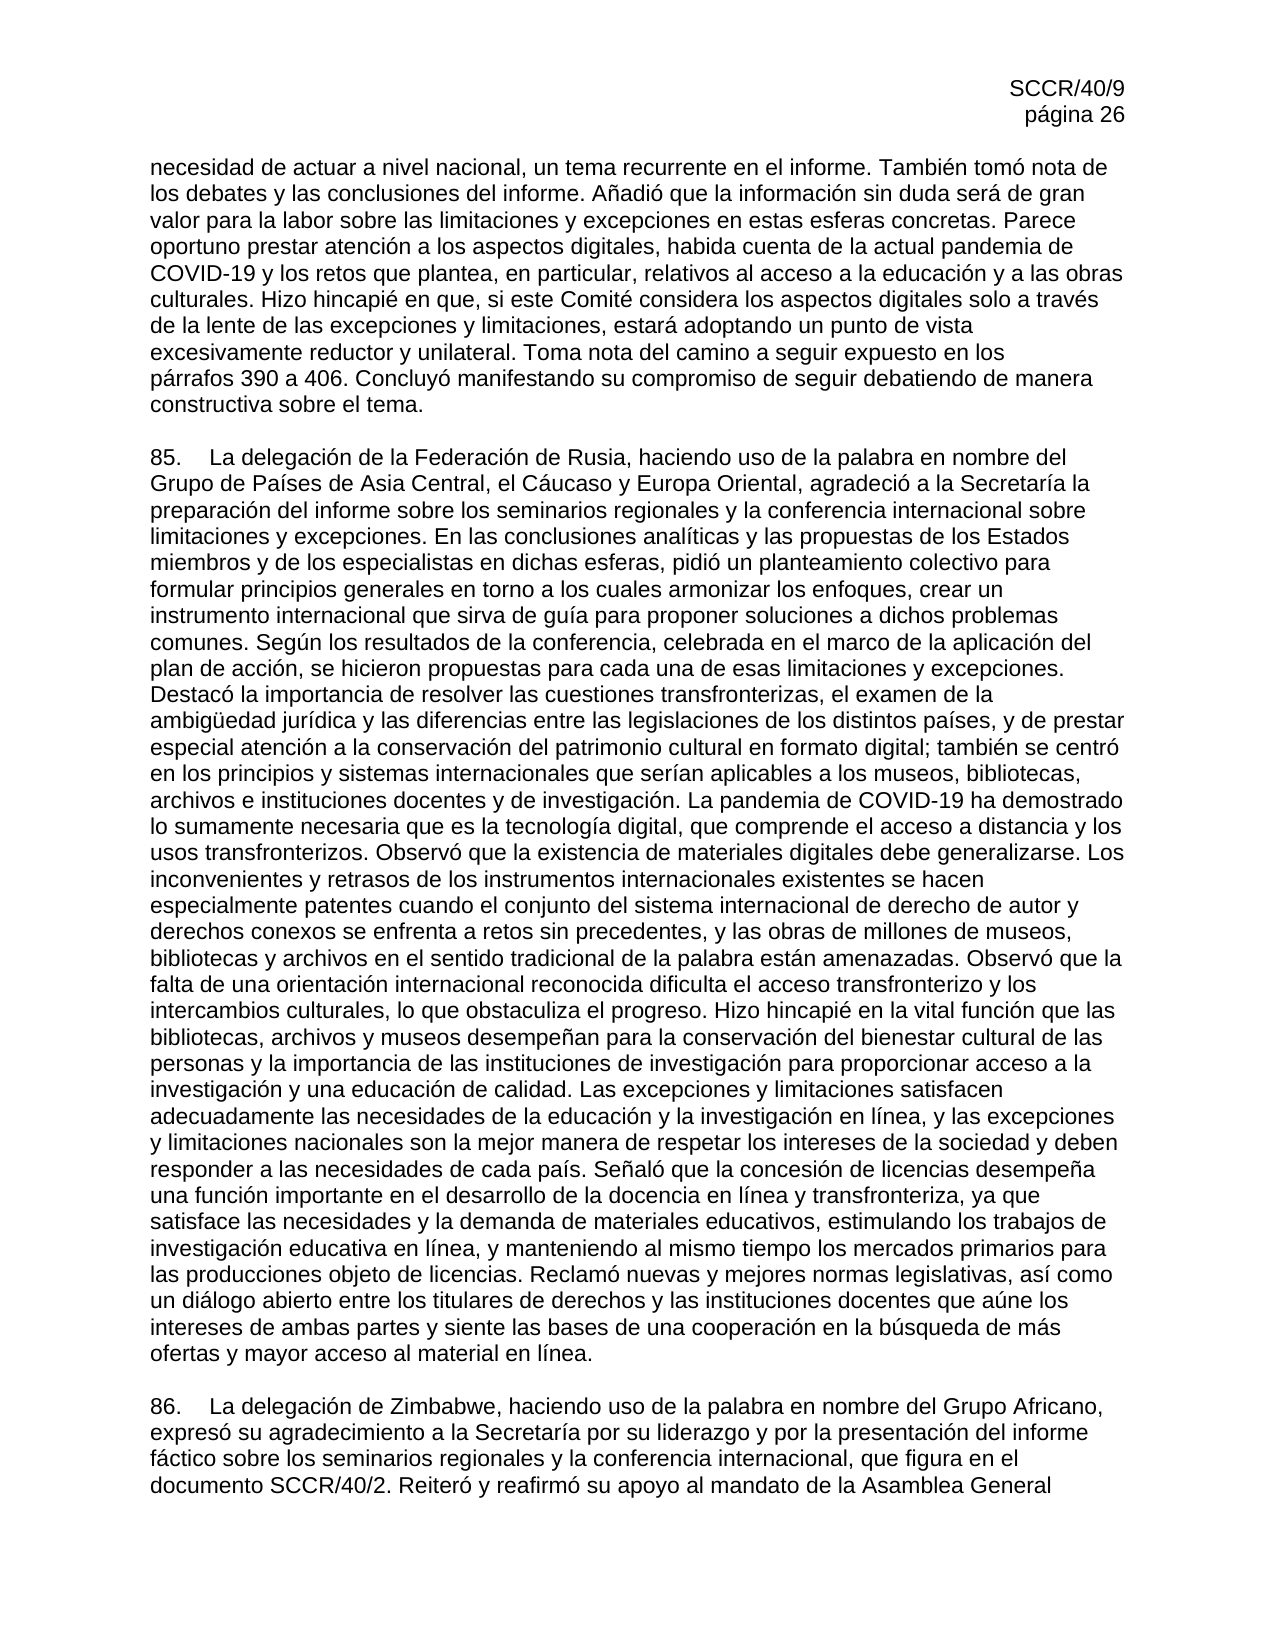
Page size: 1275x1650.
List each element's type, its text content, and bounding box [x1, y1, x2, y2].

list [150, 154, 1125, 418]
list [150, 1393, 1125, 1498]
list La delegación de la Federación de Rusia, haciendo uso de la palabra en nombre del Grupo de Países de Asia Central, el Cáucaso y Europa Oriental, agradeció a la Secretaría la preparación del informe sobre los seminarios regionales y la conferencia internacional sobre limitaciones y excepciones. En las conclusiones analíticas y las propuestas de los Estados miembros y de los especialistas en dichas esferas, pidió un planteamiento colectivo para formular principios generales en torno a los cuales armonizar los enfoques, crear un instrumento internacional que sirva de guía para proponer soluciones a dichos problemas comunes. Según los resultados de la conferencia, celebrada en el marco de la aplicación del plan de acción, se hicieron propuestas para cada una de esas limitaciones y excepciones. Destacó la importancia de resolver las cuestiones transfronterizas, el examen de la ambigüedad jurídica y las diferencias entre las legislaciones de los distintos países, y de prestar especial atención a la conservación del patrimonio cultural en formato digital; también se centró en los principios y sistemas internacionales que serían aplicables a los museos, bibliotecas, archivos e instituciones docentes y de investigación. La pandemia de COVID-19 ha demostrado lo sumamente necesaria que es la tecnología digital, que comprende el acceso a distancia y los usos transfronterizos. Observó que la existencia de materiales digitales debe generalizarse. Los inconvenientes y retrasos de los instrumentos internacionales existentes se hacen especialmente patentes cuando el conjunto del sistema internacional de derecho de autor y derechos conexos se enfrenta a retos sin precedentes, y las obras de millones de museos, bibliotecas y archivos en el sentido tradicional de la palabra están amenazadas. Observó que la falta de una orientación internacional reconocida dificulta el acceso transfronterizo y los intercambios culturales, lo que obstaculiza el progreso. Hizo hincapié en la vital función que las bibliotecas, archivos y museos desempeñan para la conservación del bienestar cultural de las personas y la importancia de las instituciones de investigación para proporcionar acceso a la investigación y una educación de calidad. Las excepciones y limitaciones satisfacen adecuadamente las necesidades de la educación y la investigación en línea, y las excepciones y limitaciones nacionales son la mejor manera de respetar los intereses de la sociedad y deben responder a las necesidades de cada país. Señaló que la concesión de licencias desempeña una función importante en el desarrollo de la docencia en línea y transfronteriza, ya que satisface las necesidades y la demanda de materiales educativos, estimulando los trabajos de investigación educativa en línea, y manteniendo al mismo tiempo los mercados primarios para las producciones objeto de licencias. Reclamó nuevas y mejores normas legislativas, así como un diálogo abierto entre los titulares de derechos y las instituciones docentes que aúne los intereses de ambas partes y siente las bases de una cooperación en la búsqueda de más ofertas y mayor acceso al material en línea. [150, 444, 1125, 1366]
